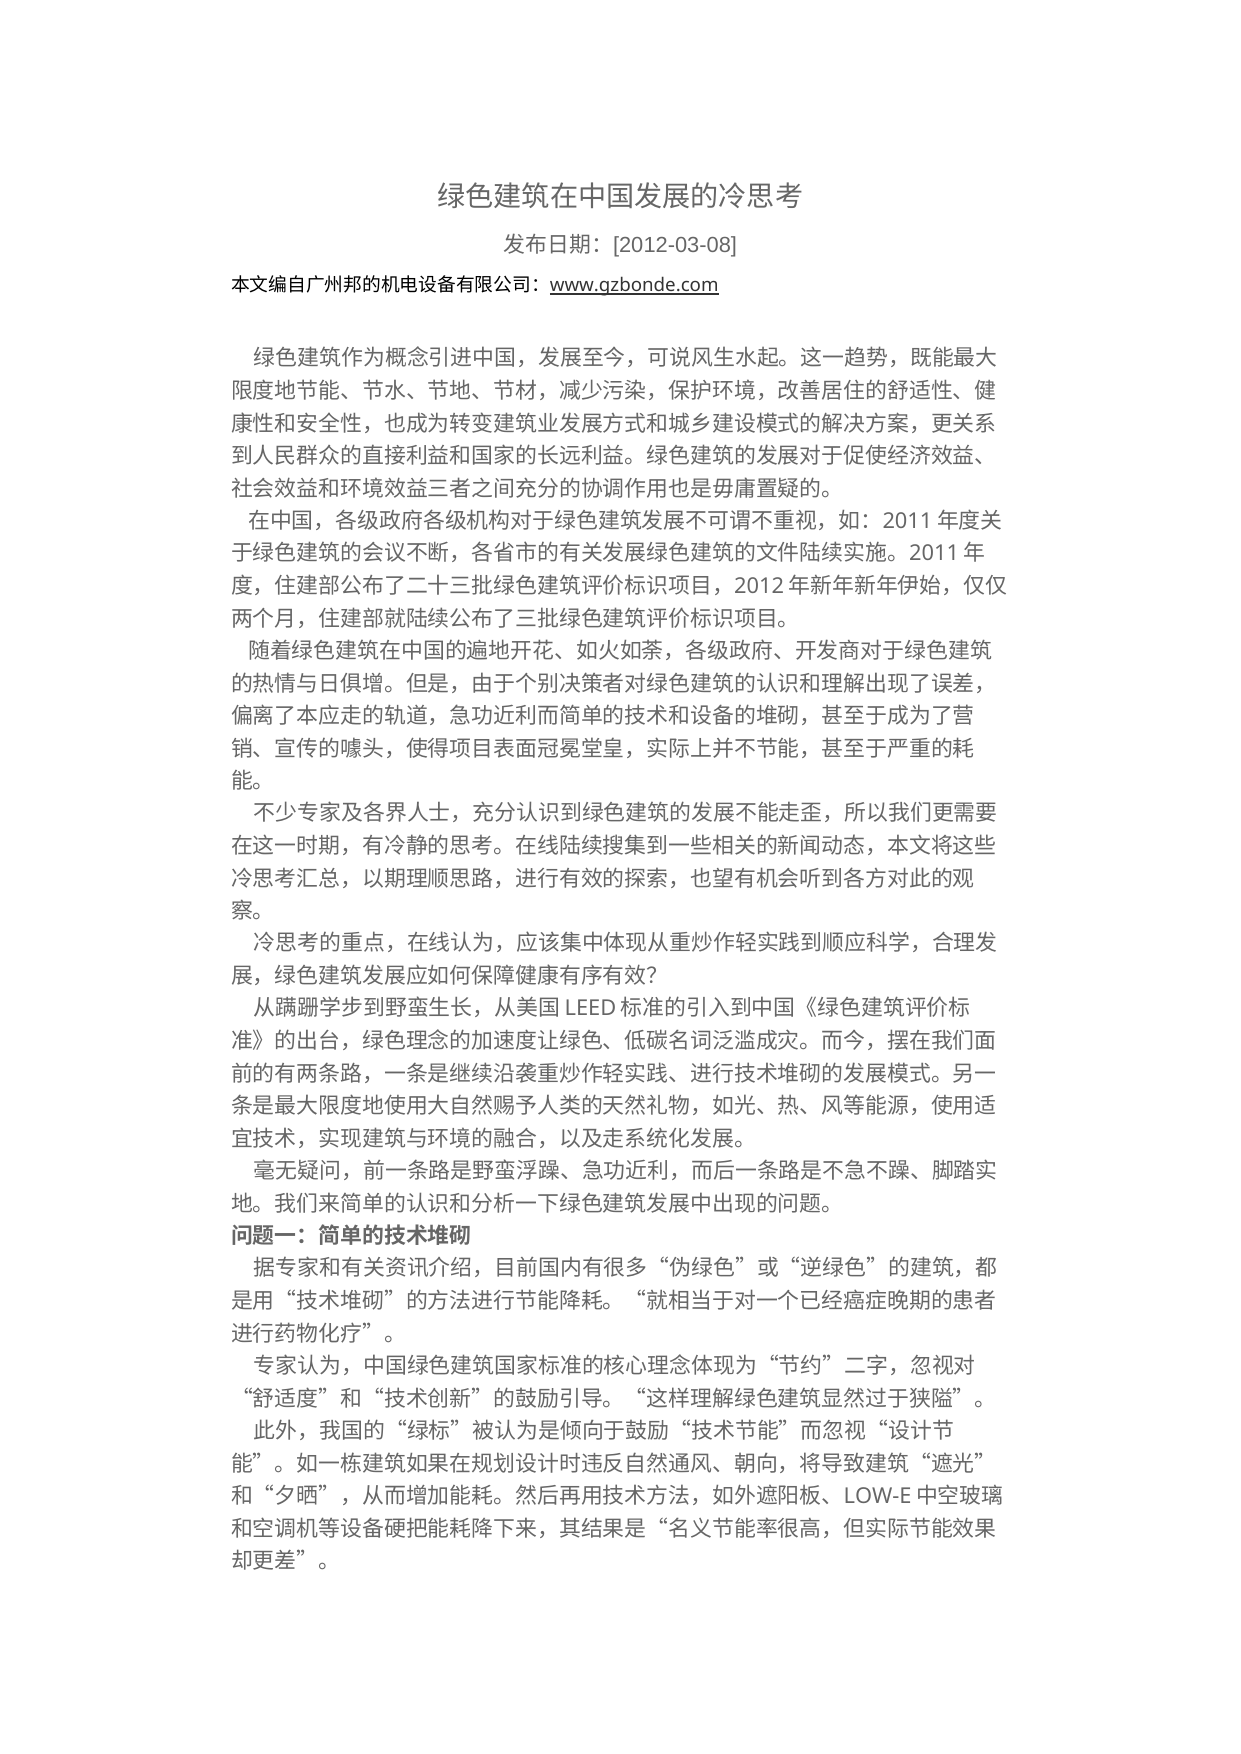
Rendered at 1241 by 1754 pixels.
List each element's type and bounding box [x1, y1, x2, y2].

table_header [231, 162, 1009, 340]
table_cell [231, 340, 1009, 1575]
